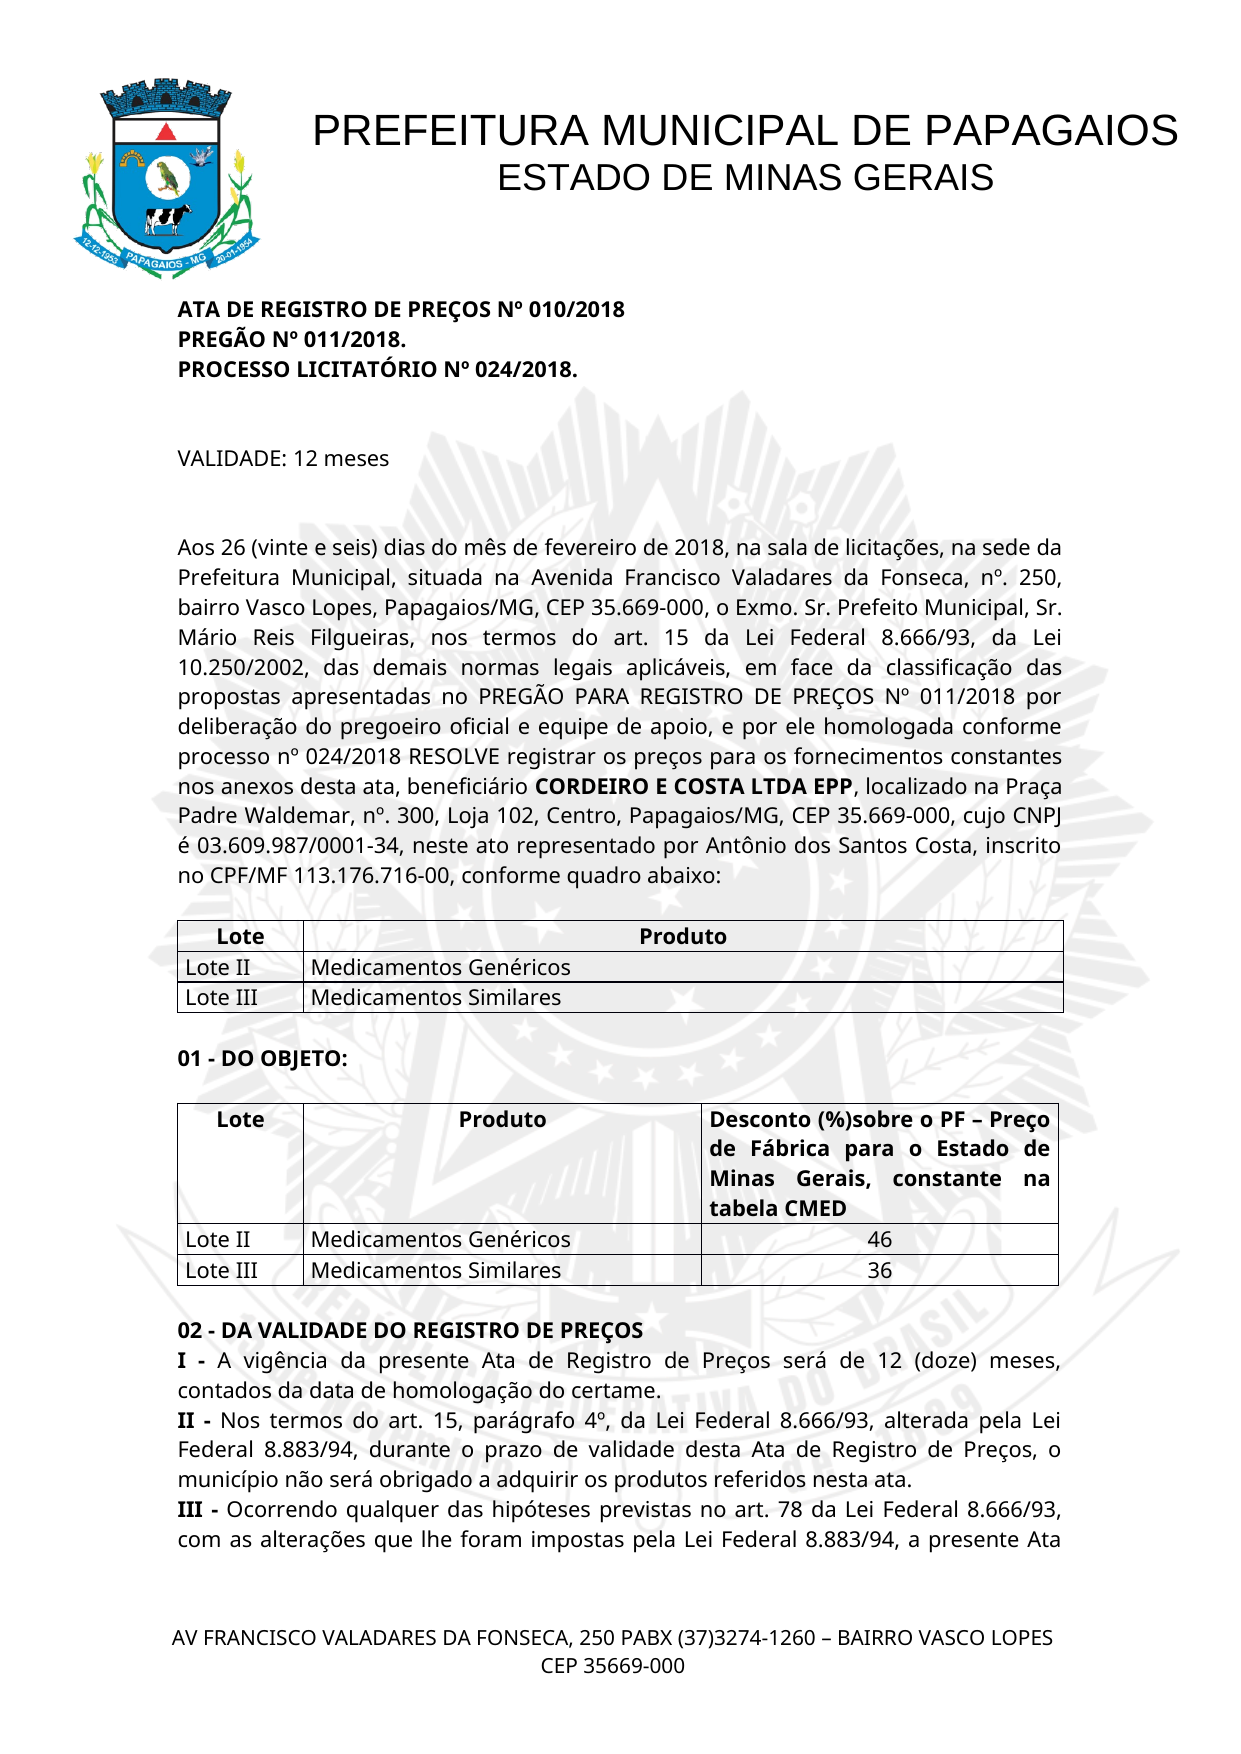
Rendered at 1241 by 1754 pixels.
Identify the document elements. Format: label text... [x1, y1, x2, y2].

table_header Lote [178, 921, 303, 951]
table_header Lote [178, 1104, 303, 1223]
text Aos 26 (vinte e seis) dias do mês de fevereiro de 2018, na sala de licitações, na sede da Prefeitura Municipal, situada na Avenida Francisco Valadares da Fonseca, nº. 250, bairro Vasco Lopes, Papagaios/MG, CEP 35.669-000, o Exmo. Sr. Prefeito Municipal, Sr. Mário Reis Filgueiras, nos termos do art. 15 da Lei Federal 8.666/93, da Lei 10.250/2002, das demais normas legais aplicáveis, em face da classificação das propostas apresentadas no PREGÃO PARA REGISTRO DE PREÇOS Nº 011/2018 por deliberação do pregoeiro oficial e equipe de apoio, e por ele homologada conforme processo nº 024/2018 RESOLVE registrar os preços para os fornecimentos constantes nos anexos desta ata, beneficiário CORDEIRO E COSTA LTDA EPP, localizado na Praça Padre Waldemar, nº. 300, Loja 102, Centro, Papagaios/MG, CEP 35.669-000, cujo CNPJ é 03.609.987/0001-34, neste ato representado por Antônio dos Santos Costa, inscrito no CPF/MF 113.176.716-00, conforme quadro abaixo: [177, 532, 1063, 890]
picture [115, 386, 1180, 1534]
text II - Nos termos do art. 15, parágrafo 4º, da Lei Federal 8.666/93, alterada pela Lei Federal 8.883/94, durante o prazo de validade desta Ata de Registro de Preços, o município não será obrigado a adquirir os produtos referidos nesta ata. [177, 1405, 1063, 1494]
table_cell Medicamentos Genéricos [304, 952, 1063, 981]
text PROCESSO LICITATÓRIO Nº 024/2018. [177, 354, 1063, 383]
table_cell Lote III [178, 983, 303, 1012]
table_header Produto [304, 921, 1063, 951]
text PREGÃO Nº 011/2018. [177, 324, 1063, 354]
table_header Produto [304, 1104, 701, 1223]
table_cell Medicamentos Genéricos [304, 1224, 701, 1254]
text ATA DE REGISTRO DE PREÇOS Nº 010/2018 [177, 294, 1063, 324]
table_cell Lote II [178, 952, 303, 981]
picture [72, 73, 262, 281]
text VALIDADE: 12 meses [177, 443, 1063, 473]
table_cell Lote III [178, 1255, 303, 1284]
text 01 - DO OBJETO: [177, 1043, 1063, 1073]
text 02 - DA VALIDADE DO REGISTRO DE PREÇOS [177, 1315, 1063, 1345]
table_cell Lote II [178, 1224, 303, 1254]
table_header Desconto (%)sobre o PF – Preço de Fábrica para o Estado de Minas Gerais, constante na tabela CMED [702, 1104, 1058, 1223]
table_cell 36 [702, 1255, 1058, 1284]
table_cell Medicamentos Similares [304, 983, 1063, 1012]
text I - A vigência da presente Ata de Registro de Preços será de 12 (doze) meses, contados da data de homologação do certame. [177, 1345, 1063, 1405]
table_cell Medicamentos Similares [304, 1255, 701, 1284]
table_cell 46 [702, 1224, 1058, 1254]
